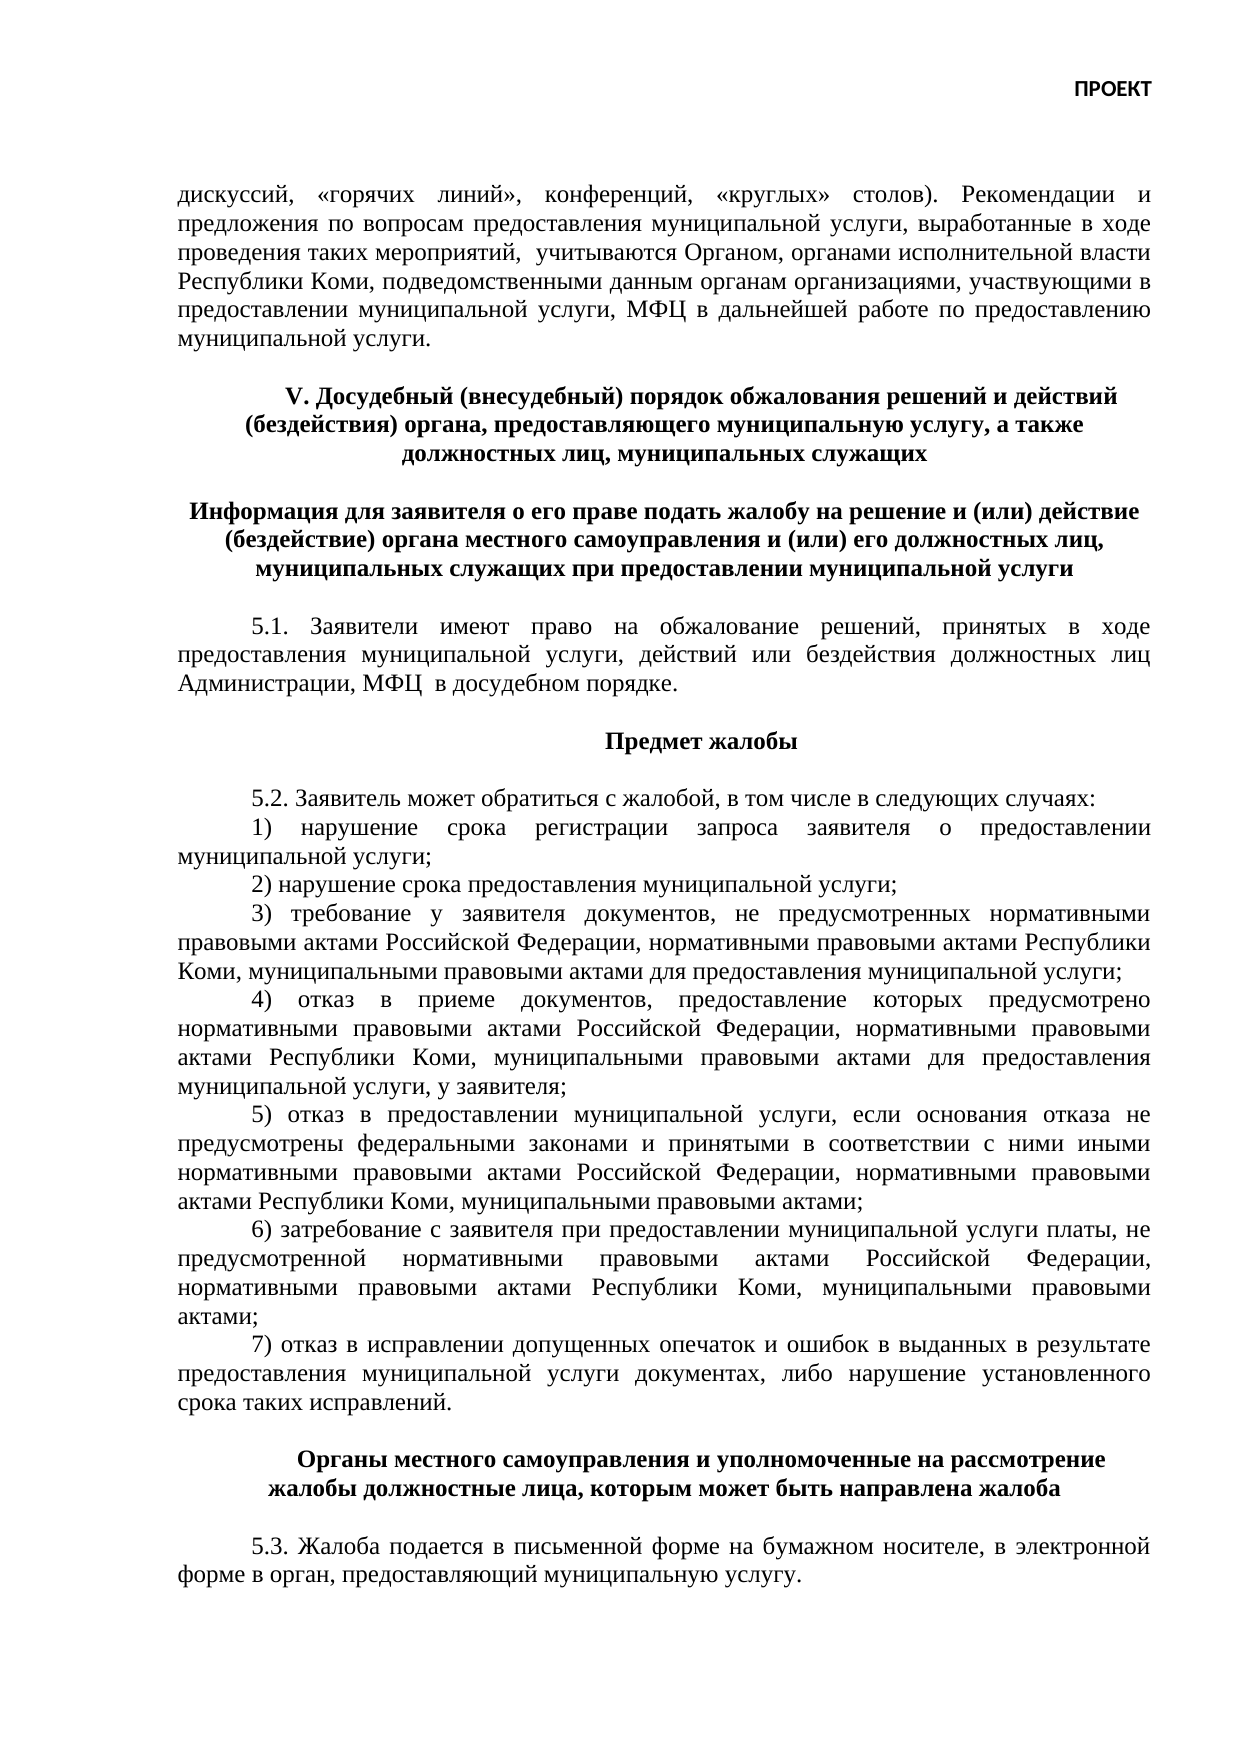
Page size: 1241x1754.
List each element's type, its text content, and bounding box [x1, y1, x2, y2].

text 7) отказ в исправлении допущенных опечаток и ошибок в выданных в результате предоставления муниципальной услуги документах, либо нарушение установленного срока таких исправлений. [177, 1329, 1152, 1416]
text V. Досудебный (внесудебный) порядок обжалования решений и действий (бездействия) органа, предоставляющего муниципальную услугу, а также должностных лиц, муниципальных служащих [177, 381, 1152, 467]
text 3) требование у заявителя документов, не предусмотренных нормативными правовыми актами Российской Федерации, нормативными правовыми актами Республики Коми, муниципальными правовыми актами для предоставления муниципальной услуги; [177, 898, 1152, 984]
text Предмет жалобы [177, 726, 1152, 754]
text 5.2. Заявитель может обратиться с жалобой, в том числе в следующих случаях: [177, 783, 1152, 812]
text 4) отказ в приеме документов, предоставление которых предусмотрено нормативными правовыми актами Российской Федерации, нормативными правовыми актами Республики Коми, муниципальными правовыми актами для предоставления муниципальной услуги, у заявителя; [177, 984, 1152, 1099]
text Органы местного самоуправления и уполномоченные на рассмотрение жалобы должностные лица, которым может быть направлена жалоба [177, 1444, 1152, 1502]
text 1) нарушение срока регистрации запроса заявителя о предоставлении муниципальной услуги; [177, 812, 1152, 869]
text Информация для заявителя о его праве подать жалобу на решение и (или) действие (бездействие) органа местного самоуправления и (или) его должностных лиц, муниципальных служащих при предоставлении муниципальной услуги [177, 496, 1152, 582]
text 6) затребование с заявителя при предоставлении муниципальной услуги платы, не предусмотренной нормативными правовыми актами Российской Федерации, нормативными правовыми актами Республики Коми, муниципальными правовыми актами; [177, 1214, 1152, 1329]
text 5) отказ в предоставлении муниципальной услуги, если основания отказа не предусмотрены федеральными законами и принятыми в соответствии с ними иными нормативными правовыми актами Российской Федерации, нормативными правовыми актами Республики Коми, муниципальными правовыми актами; [177, 1099, 1152, 1214]
text 5.1. Заявители имеют право на обжалование решений, принятых в ходе предоставления муниципальной услуги, действий или бездействия должностных лиц Администрации, МФЦ в досудебном порядке. [177, 611, 1152, 697]
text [177, 179, 1152, 352]
text 2) нарушение срока предоставления муниципальной услуги; [177, 869, 1152, 898]
text 5.3. Жалоба подается в письменной форме на бумажном носителе, в электронной форме в орган, предоставляющий муниципальную услугу. [177, 1531, 1152, 1588]
